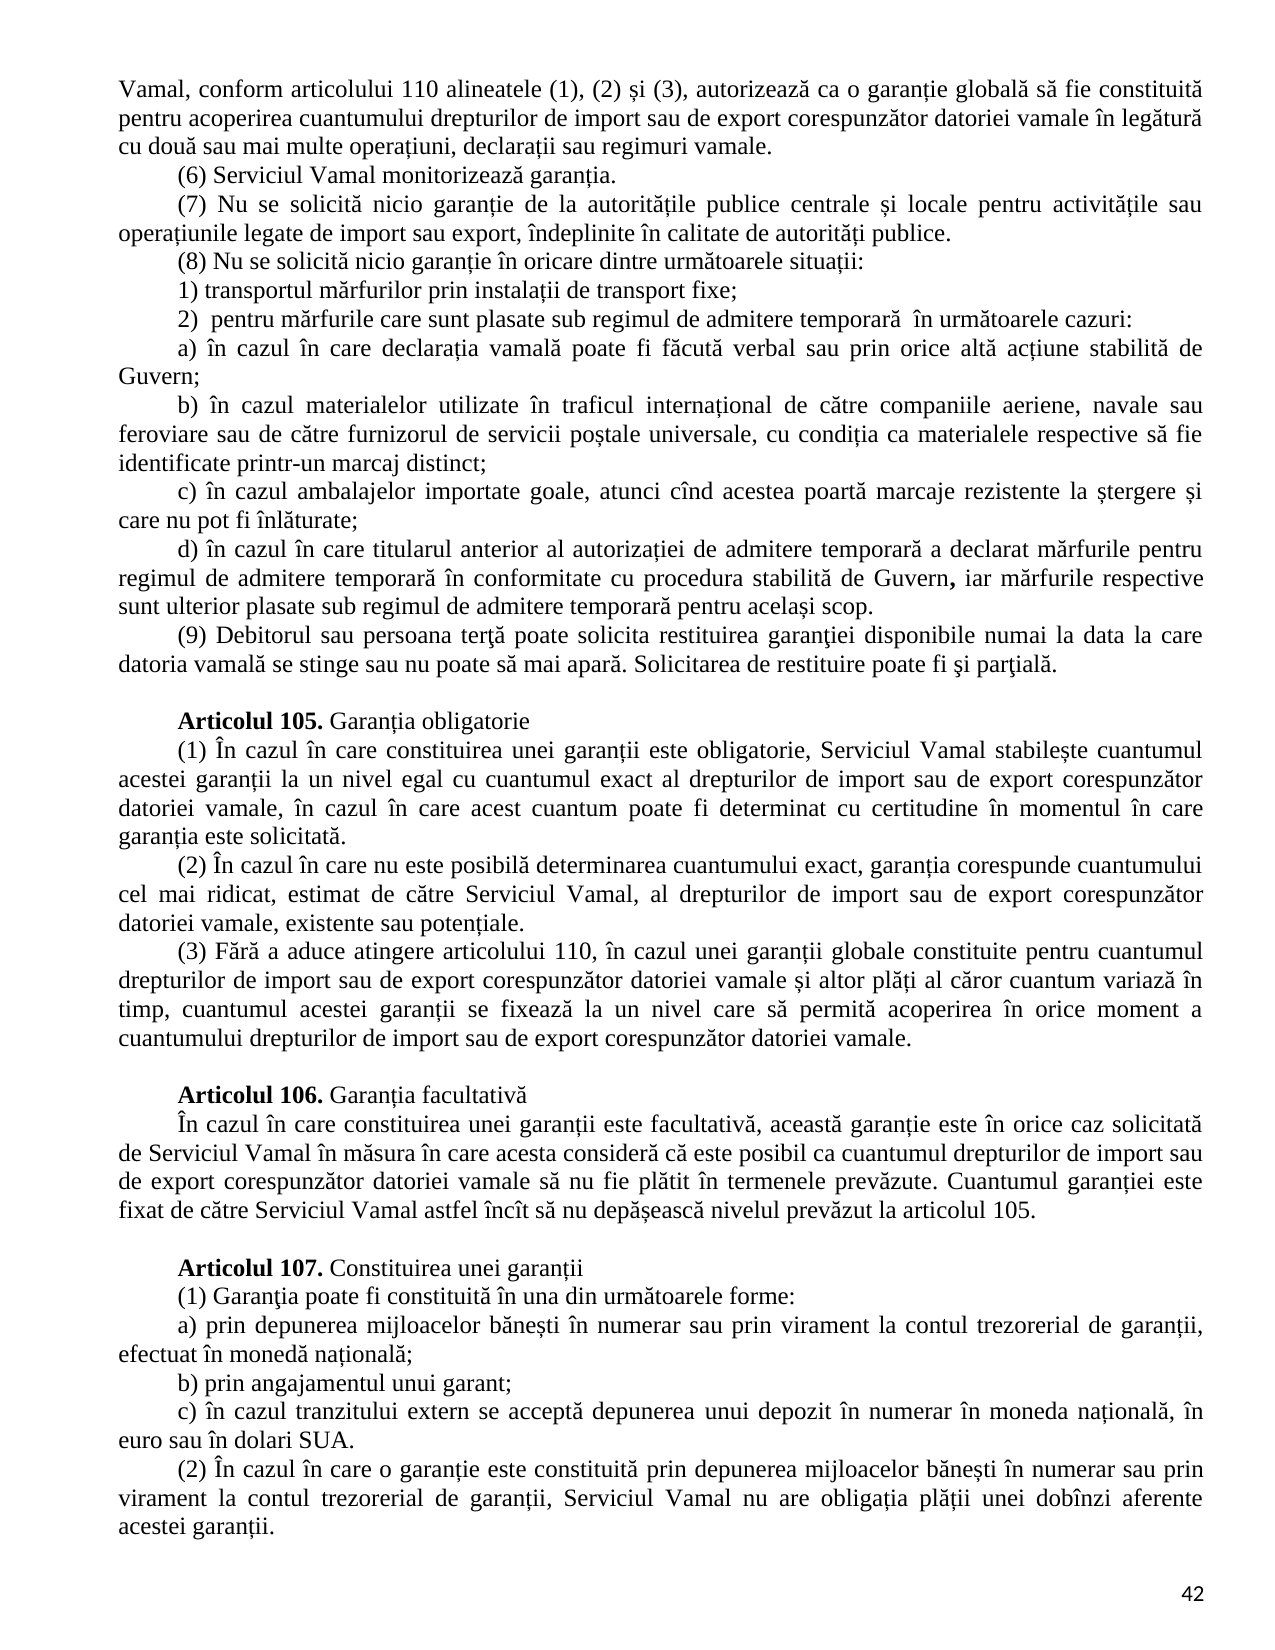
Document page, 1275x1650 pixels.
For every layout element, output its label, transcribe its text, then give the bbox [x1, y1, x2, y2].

text (1) Garanţia poate fi constituită în una din următoarele forme: [118, 1281, 1204, 1310]
text (3) Fără a aduce atingere articolului 110, în cazul unei garanții globale constituite pentru cuantumul drepturilor de import sau de export corespunzător datoriei vamale și altor plăți al căror cuantum variază în timp, cuantumul acestei garanții se fixează la un nivel care să permită acoperirea în orice moment a cuantumului drepturilor de import sau de export corespunzător datoriei vamale. [118, 936, 1204, 1051]
text c) în cazul tranzitului extern se acceptă depunerea unui depozit în numerar în moneda națională, în euro sau în dolari SUA. [118, 1396, 1204, 1454]
text 2) pentru mărfurile care sunt plasate sub regimul de admitere temporară în următoarele cazuri: [118, 304, 1204, 333]
text Articolul 105. Garanția obligatorie [118, 706, 1204, 735]
text (1) În cazul în care constituirea unei garanții este obligatorie, Serviciul Vamal stabilește cuantumul acestei garanții la un nivel egal cu cuantumul exact al drepturilor de import sau de export corespunzător datoriei vamale, în cazul în care acest cuantum poate fi determinat cu certitudine în momentul în care garanția este solicitată. [118, 735, 1204, 850]
text 1) transportul mărfurilor prin instalații de transport fixe; [118, 275, 1204, 304]
text c) în cazul ambalajelor importate goale, atunci cînd acestea poartă marcaje rezistente la ștergere și care nu pot fi înlăturate; [118, 476, 1204, 534]
text d) în cazul în care titularul anterior al autorizației de admitere temporară a declarat mărfurile pentru regimul de admitere temporară în conformitate cu procedura stabilită de Guvern, iar mărfurile respective sunt ulterior plasate sub regimul de admitere temporară pentru același scop. [118, 534, 1204, 620]
text (9) Debitorul sau persoana terţă poate solicita restituirea garanţiei disponibile numai la data la care datoria vamală se stinge sau nu poate să mai apară. Solicitarea de restituire poate fi şi parţială. [118, 620, 1204, 678]
text (8) Nu se solicită nicio garanție în oricare dintre următoarele situații: [118, 246, 1204, 275]
text În cazul în care constituirea unei garanții este facultativă, această garanție este în orice caz solicitată de Serviciul Vamal în măsura în care acesta consideră că este posibil ca cuantumul drepturilor de import sau de export corespunzător datoriei vamale să nu fie plătit în termenele prevăzute. Cuantumul garanției este fixat de către Serviciul Vamal astfel încît să nu depășească nivelul prevăzut la articolul 105. [118, 1109, 1204, 1224]
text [118, 74, 1204, 160]
text a) în cazul în care declarația vamală poate fi făcută verbal sau prin orice altă acțiune stabilită de Guvern; [118, 333, 1204, 390]
text (7) Nu se solicită nicio garanție de la autoritățile publice centrale și locale pentru activitățile sau operațiunile legate de import sau export, îndeplinite în calitate de autorități publice. [118, 189, 1204, 246]
text b) prin angajamentul unui garant; [118, 1368, 1204, 1396]
text (6) Serviciul Vamal monitorizează garanția. [118, 160, 1204, 189]
text (2) În cazul în care o garanție este constituită prin depunerea mijloacelor bănești în numerar sau prin virament la contul trezorerial de garanții, Serviciul Vamal nu are obligația plății unei dobînzi aferente acestei garanții. [118, 1454, 1204, 1540]
text Articolul 107. Constituirea unei garanții [118, 1253, 1204, 1281]
text (2) În cazul în care nu este posibilă determinarea cuantumului exact, garanția corespunde cuantumului cel mai ridicat, estimat de către Serviciul Vamal, al drepturilor de import sau de export corespunzător datoriei vamale, existente sau potențiale. [118, 850, 1204, 936]
text a) prin depunerea mijloacelor bănești în numerar sau prin virament la contul trezorerial de garanții, efectuat în monedă națională; [118, 1310, 1204, 1368]
text b) în cazul materialelor utilizate în traficul internațional de către companiile aeriene, navale sau feroviare sau de către furnizorul de servicii poștale universale, cu condiția ca materialele respective să fie identificate printr-un marcaj distinct; [118, 390, 1204, 476]
text Articolul 106. Garanția facultativă [118, 1080, 1204, 1109]
